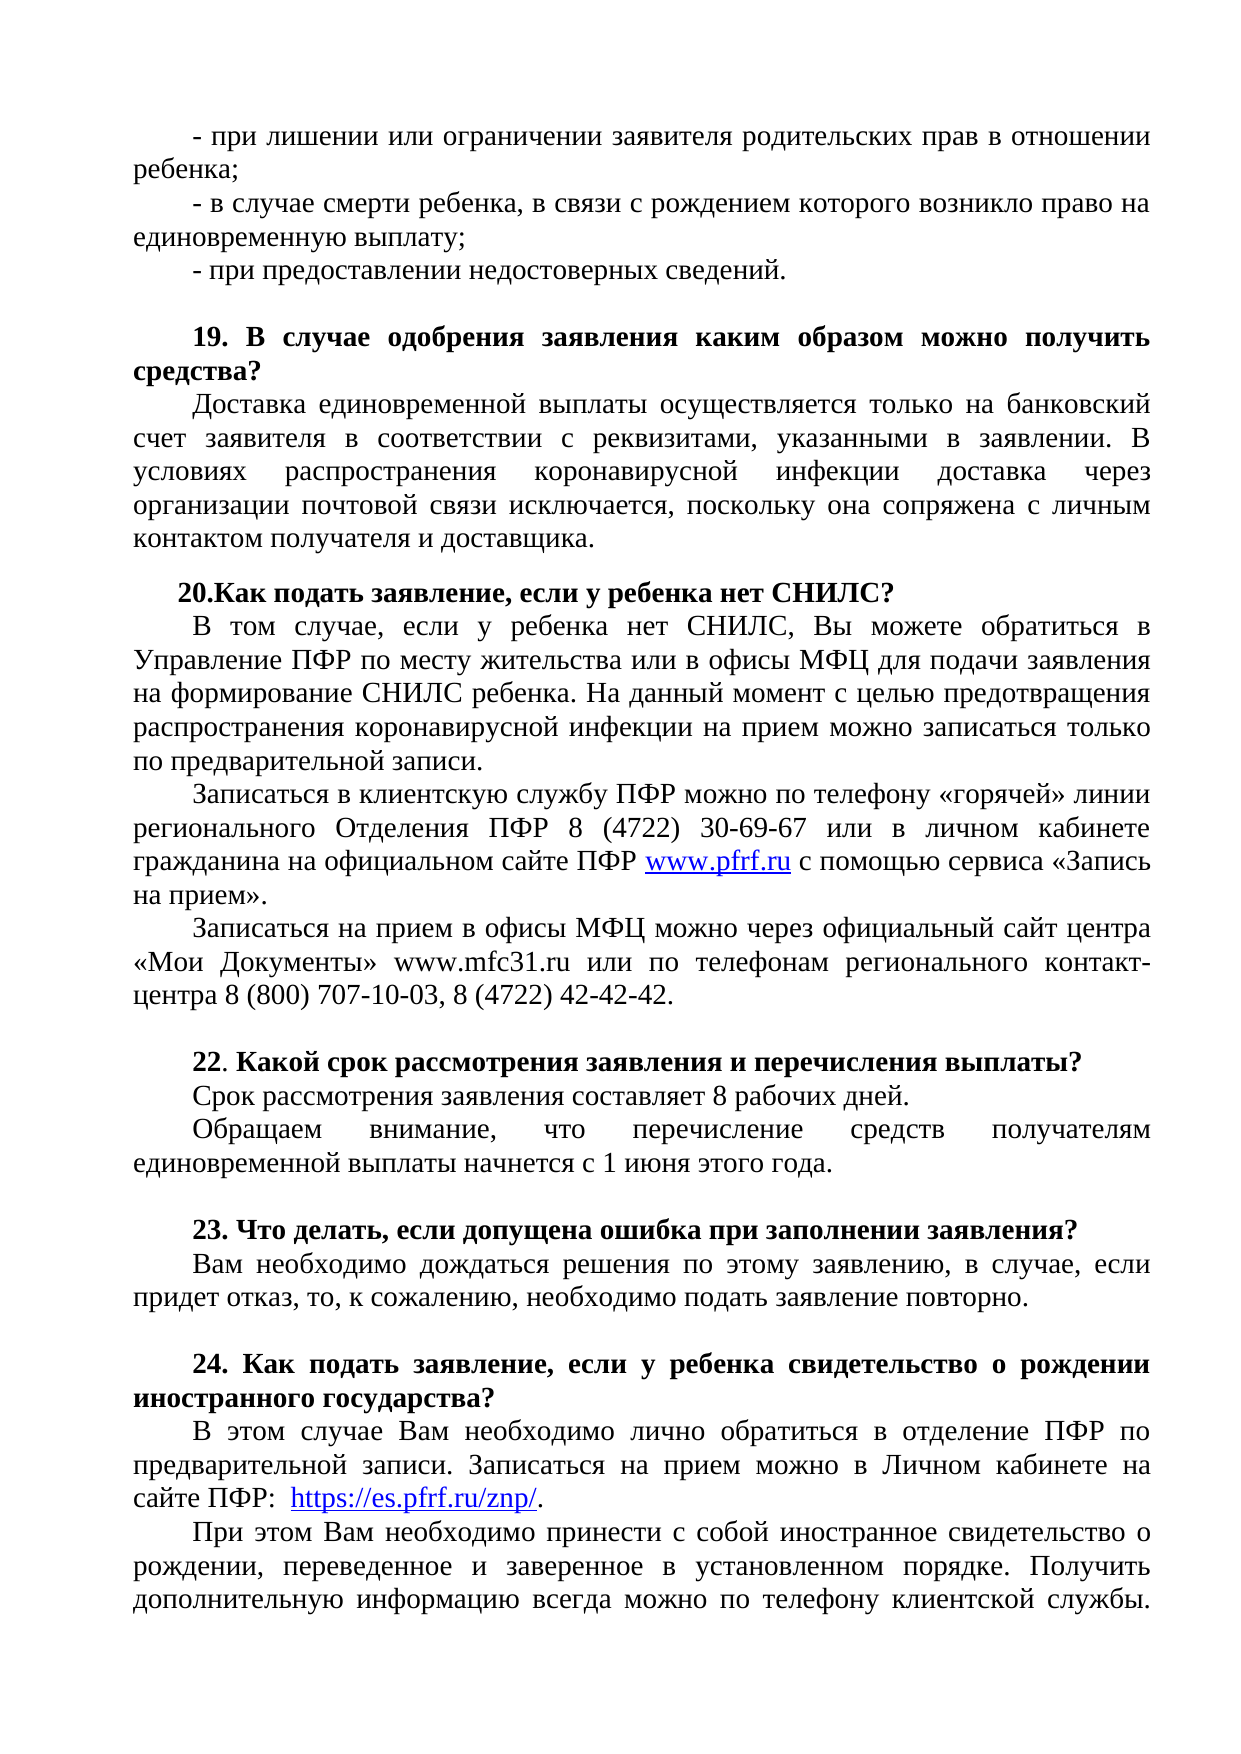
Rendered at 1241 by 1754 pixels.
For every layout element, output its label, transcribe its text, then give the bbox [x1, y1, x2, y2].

text 19. В случае одобрения заявления каким образом можно получить средства? [133, 319, 1152, 386]
text 23. Что делать, если допущена ошибка при заполнении заявления? [133, 1212, 1152, 1246]
text В этом случае Вам необходимо лично обратиться в отделение ПФР по предварительной записи. Записаться на прием можно в Личном кабинете на сайте ПФР: https://es.pfrf.ru/znp/. [133, 1413, 1152, 1514]
text Обращаем внимание, что перечисление средств получателям единовременной выплаты начнется с 1 июня этого года. [133, 1112, 1152, 1179]
text В том случае, если у ребенка нет СНИЛС, Вы можете обратиться в Управление ПФР по месту жительства или в офисы МФЦ для подачи заявления на формирование СНИЛС ребенка. На данный момент с целью предотвращения распространения коронавирусной инфекции на прием можно записаться только по предварительной записи. [133, 608, 1152, 776]
text - при предоставлении недостоверных сведений. [133, 252, 1152, 286]
text - в случае смерти ребенка, в связи с рождением которого возникло право на единовременную выплату; [133, 185, 1152, 252]
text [133, 1514, 1152, 1615]
text 20.Как подать заявление, если у ребенка нет СНИЛС? [177, 575, 1152, 608]
text 24. Как подать заявление, если у ребенка свидетельство о рождении иностранного государства? [133, 1346, 1152, 1413]
text Вам необходимо дождаться решения по этому заявлению, в случае, если придет отказ, то, к сожалению, необходимо подать заявление повторно. [133, 1246, 1152, 1313]
text Записаться на прием в офисы МФЦ можно через официальный сайт центра «Мои Документы» www.mfc31.ru или по телефонам регионального контакт-центра 8 (800) 707-10-03, 8 (4722) 42-42-42. [133, 910, 1152, 1011]
text Срок рассмотрения заявления составляет 8 рабочих дней. [133, 1078, 1152, 1112]
text 22. Какой срок рассмотрения заявления и перечисления выплаты? [133, 1044, 1152, 1078]
text Записаться в клиентскую службу ПФР можно по телефону «горячей» линии регионального Отделения ПФР 8 (4722) 30-69-67 или в личном кабинете гражданина на официальном сайте ПФР www.pfrf.ru с помощью сервиса «Запись на прием». [133, 776, 1152, 910]
text - при лишении или ограничении заявителя родительских прав в отношении ребенка; [133, 118, 1152, 185]
text Доставка единовременной выплаты осуществляется только на банковский счет заявителя в соответствии с реквизитами, указанными в заявлении. В условиях распространения коронавирусной инфекции доставка через организации почтовой связи исключается, поскольку она сопряжена с личным контактом получателя и доставщика. [133, 386, 1152, 554]
